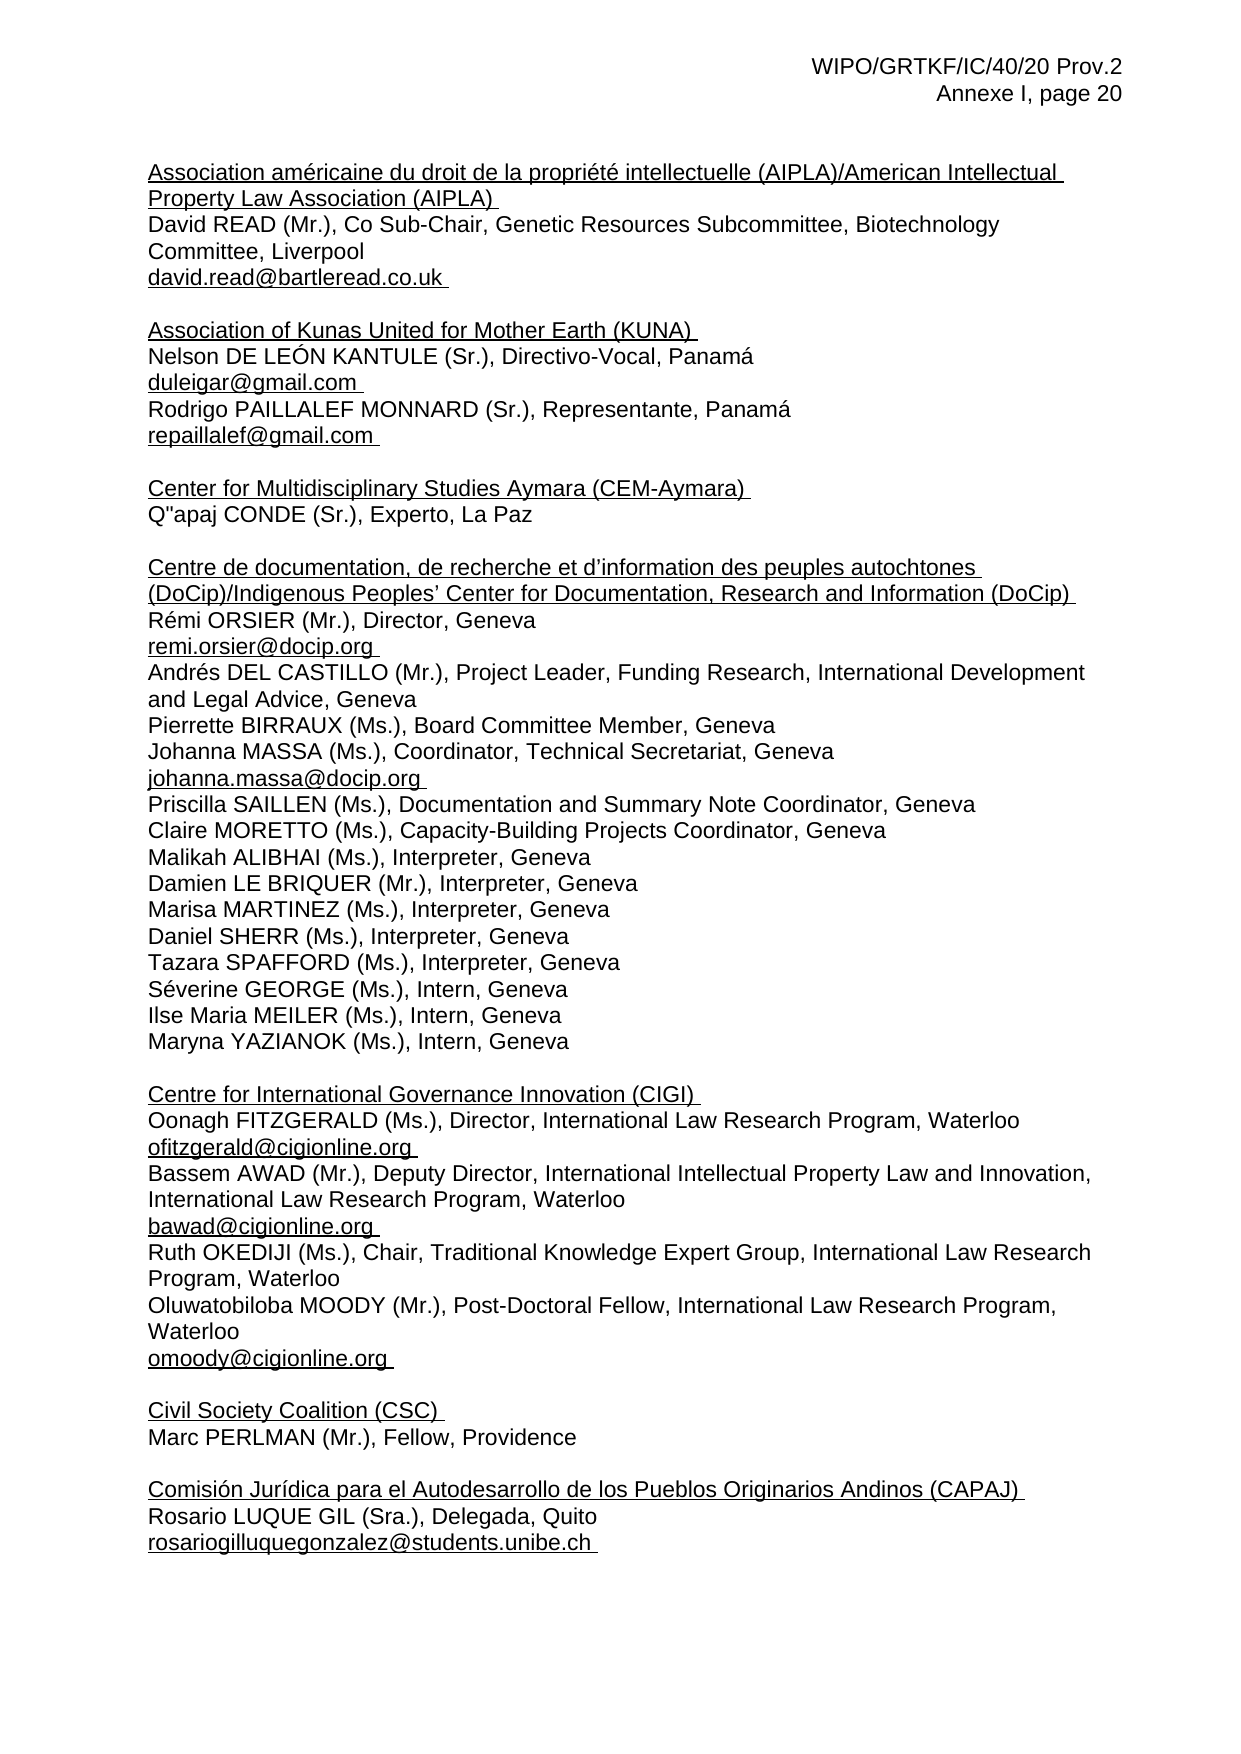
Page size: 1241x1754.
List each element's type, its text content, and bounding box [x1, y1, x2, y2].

text omoody@cigionline.org [148, 1344, 1122, 1371]
text Tazara SPAFFORD (Ms.), Interpreter, Geneva [148, 949, 1122, 976]
text Johanna MASSA (Ms.), Coordinator, Technical Secretariat, Geneva [148, 738, 1122, 765]
text Oluwatobiloba MOODY (Mr.), Post-Doctoral Fellow, International Law Research Program, Waterloo [148, 1292, 1122, 1344]
text remi.orsier@docip.org [148, 633, 1122, 659]
text Malikah ALIBHAI (Ms.), Interpreter, Geneva [148, 844, 1122, 870]
text duleigar@gmail.com [148, 369, 1122, 396]
text Ruth OKEDIJI (Ms.), Chair, Traditional Knowledge Expert Group, International Law Research Program, Waterloo [148, 1239, 1122, 1292]
text Rosario LUQUE GIL (Sra.), Delegada, Quito [148, 1503, 1122, 1529]
text Rodrigo PAILLALEF MONNARD (Sr.), Representante, Panamá [148, 396, 1122, 422]
text Claire MORETTO (Ms.), Capacity-Building Projects Coordinator, Geneva [148, 817, 1122, 844]
text Bassem AWAD (Mr.), Deputy Director, International Intellectual Property Law and Innovation, International Law Research Program, Waterloo [148, 1160, 1122, 1213]
text rosariogilluquegonzalez@students.unibe.ch [148, 1529, 1122, 1555]
text Maryna YAZIANOK (Ms.), Intern, Geneva [148, 1028, 1122, 1054]
text David READ (Mr.), Co Sub-Chair, Genetic Resources Subcommittee, Biotechnology Committee, Liverpool [148, 211, 1122, 264]
text Séverine GEORGE (Ms.), Intern, Geneva [148, 976, 1122, 1002]
text Civil Society Coalition (CSC) [148, 1397, 1122, 1423]
text ofitzgerald@cigionline.org [148, 1134, 1122, 1160]
text Nelson DE LEÓN KANTULE (Sr.), Directivo-Vocal, Panamá [148, 343, 1122, 369]
text Damien LE BRIQUER (Mr.), Interpreter, Geneva [148, 870, 1122, 896]
text Comisión Jurídica para el Autodesarrollo de los Pueblos Originarios Andinos (CAPAJ) [148, 1476, 1122, 1503]
text david.read@bartleread.co.uk [148, 264, 1122, 290]
text Q"apaj CONDE (Sr.), Experto, La Paz [148, 501, 1122, 527]
text Daniel SHERR (Ms.), Interpreter, Geneva [148, 923, 1122, 949]
text Marc PERLMAN (Mr.), Fellow, Providence [148, 1423, 1122, 1450]
text Association of Kunas United for Mother Earth (KUNA) [148, 317, 1122, 343]
text Association américaine du droit de la propriété intellectuelle (AIPLA)/American Intellectual Property Law Association (AIPLA) [148, 158, 1122, 211]
text Marisa MARTINEZ (Ms.), Interpreter, Geneva [148, 896, 1122, 923]
text Ilse Maria MEILER (Ms.), Intern, Geneva [148, 1002, 1122, 1028]
text Center for Multidisciplinary Studies Aymara (CEM-Aymara) [148, 475, 1122, 501]
text bawad@cigionline.org [148, 1213, 1122, 1239]
text Rémi ORSIER (Mr.), Director, Geneva [148, 607, 1122, 633]
text Andrés DEL CASTILLO (Mr.), Project Leader, Funding Research, International Development and Legal Advice, Geneva [148, 659, 1122, 712]
text Priscilla SAILLEN (Ms.), Documentation and Summary Note Coordinator, Geneva [148, 791, 1122, 817]
text repaillalef@gmail.com [148, 422, 1122, 448]
text Centre de documentation, de recherche et d’information des peuples autochtones (DoCip)/Indigenous Peoples’ Center for Documentation, Research and Information (DoCip) [148, 554, 1122, 607]
text Pierrette BIRRAUX (Ms.), Board Committee Member, Geneva [148, 712, 1122, 738]
text johanna.massa@docip.org [148, 765, 1122, 791]
text Centre for International Governance Innovation (CIGI) [148, 1081, 1122, 1107]
text Oonagh FITZGERALD (Ms.), Director, International Law Research Program, Waterloo [148, 1107, 1122, 1134]
